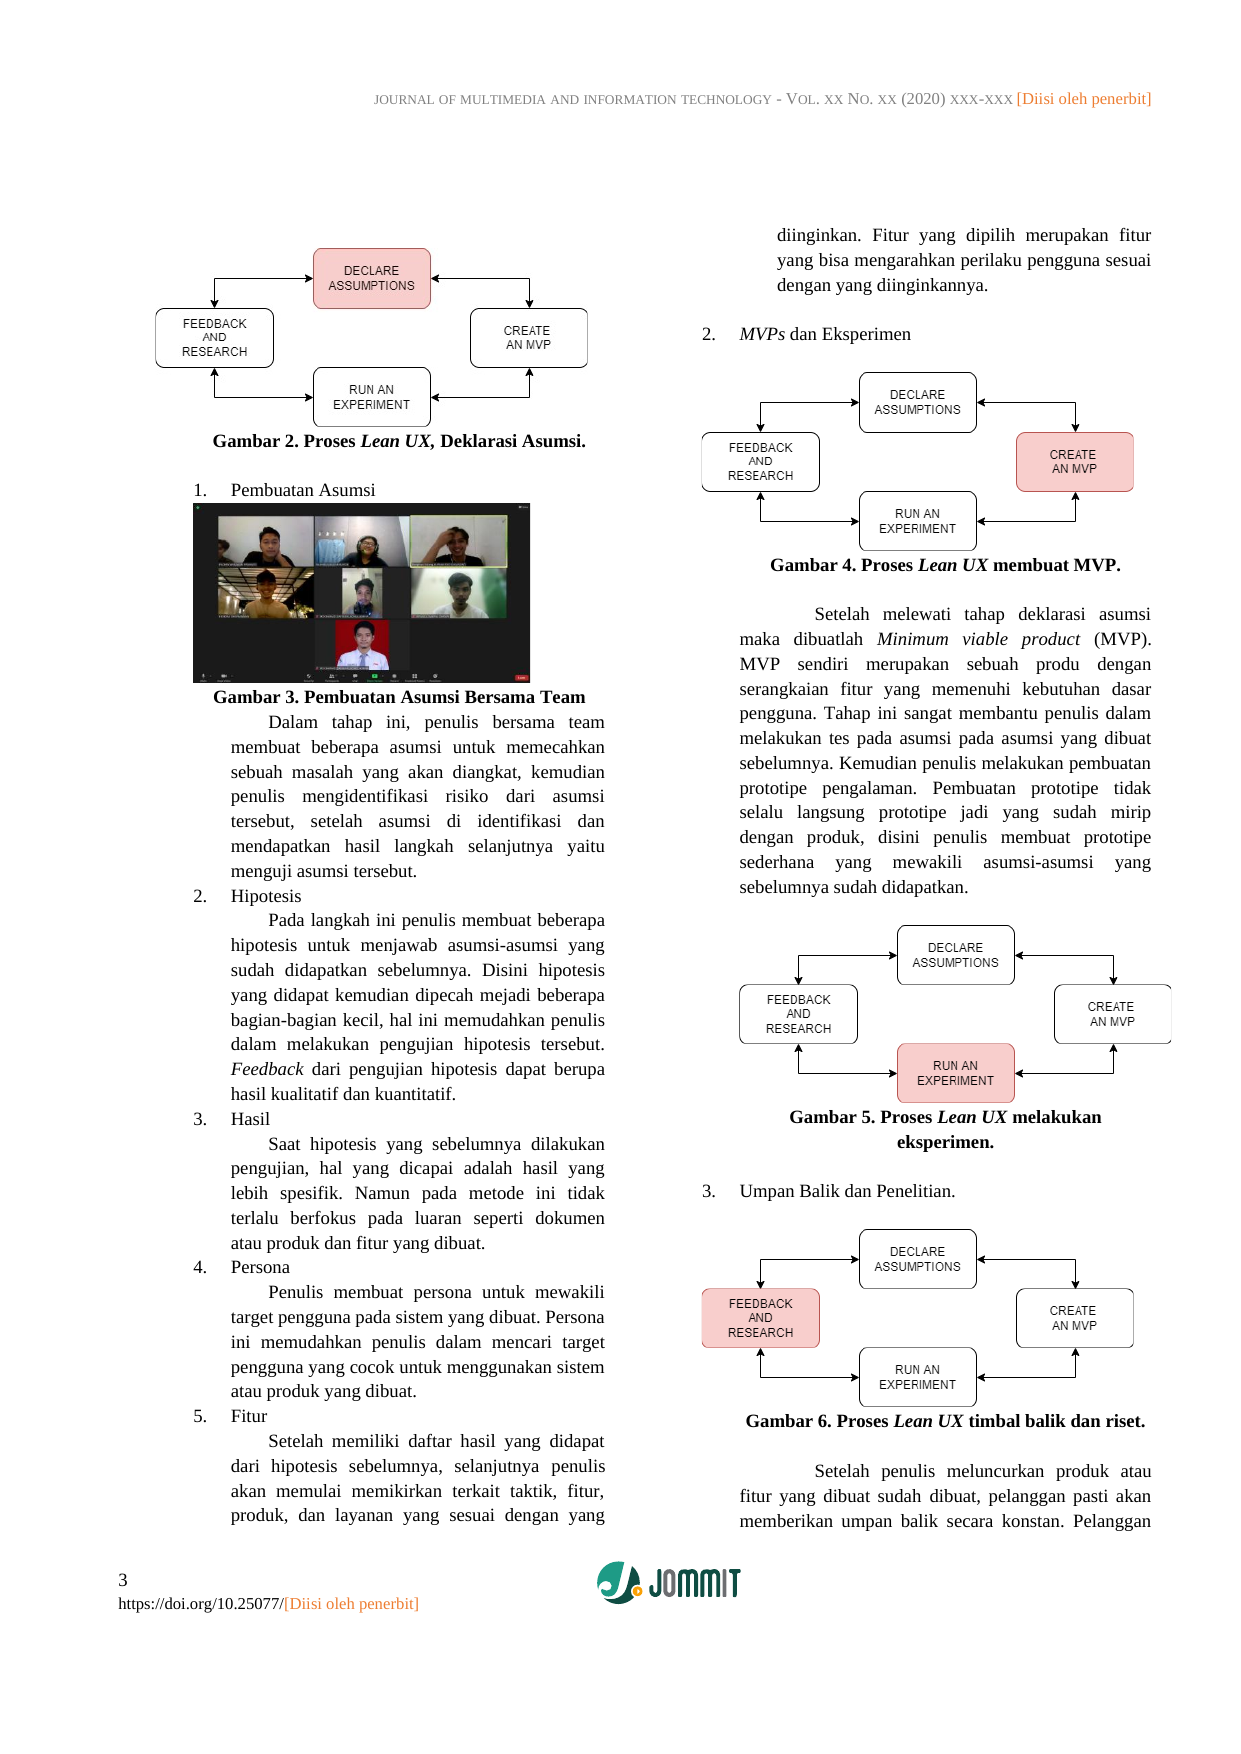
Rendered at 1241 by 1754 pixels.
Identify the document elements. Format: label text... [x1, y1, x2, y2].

picture [739, 925, 1172, 1103]
list Dalam tahap ini, penulis bersama team membuat beberapa asumsi untuk memecahkan sebuah masalah yang akan diangkat, kemudian penulis mengidentifikasi risiko dari asumsi tersebut, setelah asumsi di identifikasi dan mendapatkan hasil langkah selanjutnya yaitu menguji asumsi tersebut. [231, 711, 605, 881]
list Setelah melewati tahap deklarasi asumsi maka dibuatlah Minimum viable product (MVP). MVP sendiri merupakan sebuah produ dengan serangkaian fitur yang memenuhi kebutuhan dasar pengguna. Tahap ini sangat membantu penulis dalam melakukan tes pada asumsi pada asumsi yang dibuat sebelumnya. Kemudian penulis melakukan pembuatan prototipe pengalaman. Pembuatan prototipe tidak selalu langsung prototipe jadi yang sudah mirip dengan produk, disini penulis membuat prototipe sederhana yang mewakili asumsi-asumsi yang sebelumnya sudah didapatkan. [739, 603, 1152, 897]
list Gambar 5. Proses Lean UX melakukan eksperimen. [739, 1106, 1152, 1152]
list Setelah memiliki daftar hasil yang didapat dari hipotesis sebelumnya, selanjutnya penulis akan memulai memikirkan terkait taktik, fitur, produk, dan layanan yang sesuai dengan yang diinginkan. Fitur yang dipilih merupakan fitur yang bisa mengarahkan perilaku pengguna sesuai dengan yang diinginkannya. [231, 1430, 605, 1526]
list Hasil [193, 1108, 605, 1129]
list Fitur [193, 1405, 605, 1427]
list MVPs dan Eksperimen [702, 323, 1152, 345]
picture [193, 503, 530, 683]
list Gambar 3. Pembuatan Asumsi Bersama Team [193, 686, 605, 708]
list Saat hipotesis yang sebelumnya dilakukan pengujian, hal yang dicapai adalah hasil yang lebih spesifik. Namun pada metode ini tidak terlalu berfokus pada luaran seperti dokumen atau produk dan fitur yang dibuat. [231, 1132, 605, 1253]
list Gambar 4. Proses Lean UX membuat MVP. [739, 553, 1152, 575]
list Umpan Balik dan Penelitian. [702, 1180, 1152, 1202]
picture [701, 372, 1134, 551]
picture [701, 1229, 1134, 1407]
list Persona [193, 1256, 605, 1278]
list Pembuatan Asumsi [193, 479, 605, 501]
list Pada langkah ini penulis membuat beberapa hipotesis untuk menjawab asumsi-asumsi yang sudah didapatkan sebelumnya. Disini hipotesis yang didapat kemudian dipecah mejadi beberapa bagian-bagian kecil, hal ini memudahkan penulis dalam melakukan pengujian hipotesis tersebut. Feedback dari pengujian hipotesis dapat berupa hasil kualitatif dan kuantitatif. [231, 909, 605, 1104]
list Setelah memiliki daftar hasil yang didapat dari hipotesis sebelumnya, selanjutnya penulis akan memulai memikirkan terkait taktik, fitur, produk, dan layanan yang sesuai dengan yang diinginkan. Fitur yang dipilih merupakan fitur yang bisa mengarahkan perilaku pengguna sesuai dengan yang diinginkannya. [777, 224, 1152, 295]
list Gambar 6. Proses Lean UX timbal balik dan riset. [739, 1410, 1152, 1432]
list Hipotesis [193, 884, 605, 906]
picture [155, 248, 588, 427]
list Gambar 2. Proses Lean UX, Deklarasi Asumsi. [193, 429, 605, 451]
list Penulis membuat persona untuk mewakili target pengguna pada sistem yang dibuat. Persona ini memudahkan penulis dalam mencari target pengguna yang cocok untuk menggunakan sistem atau produk yang dibuat. [231, 1281, 605, 1402]
